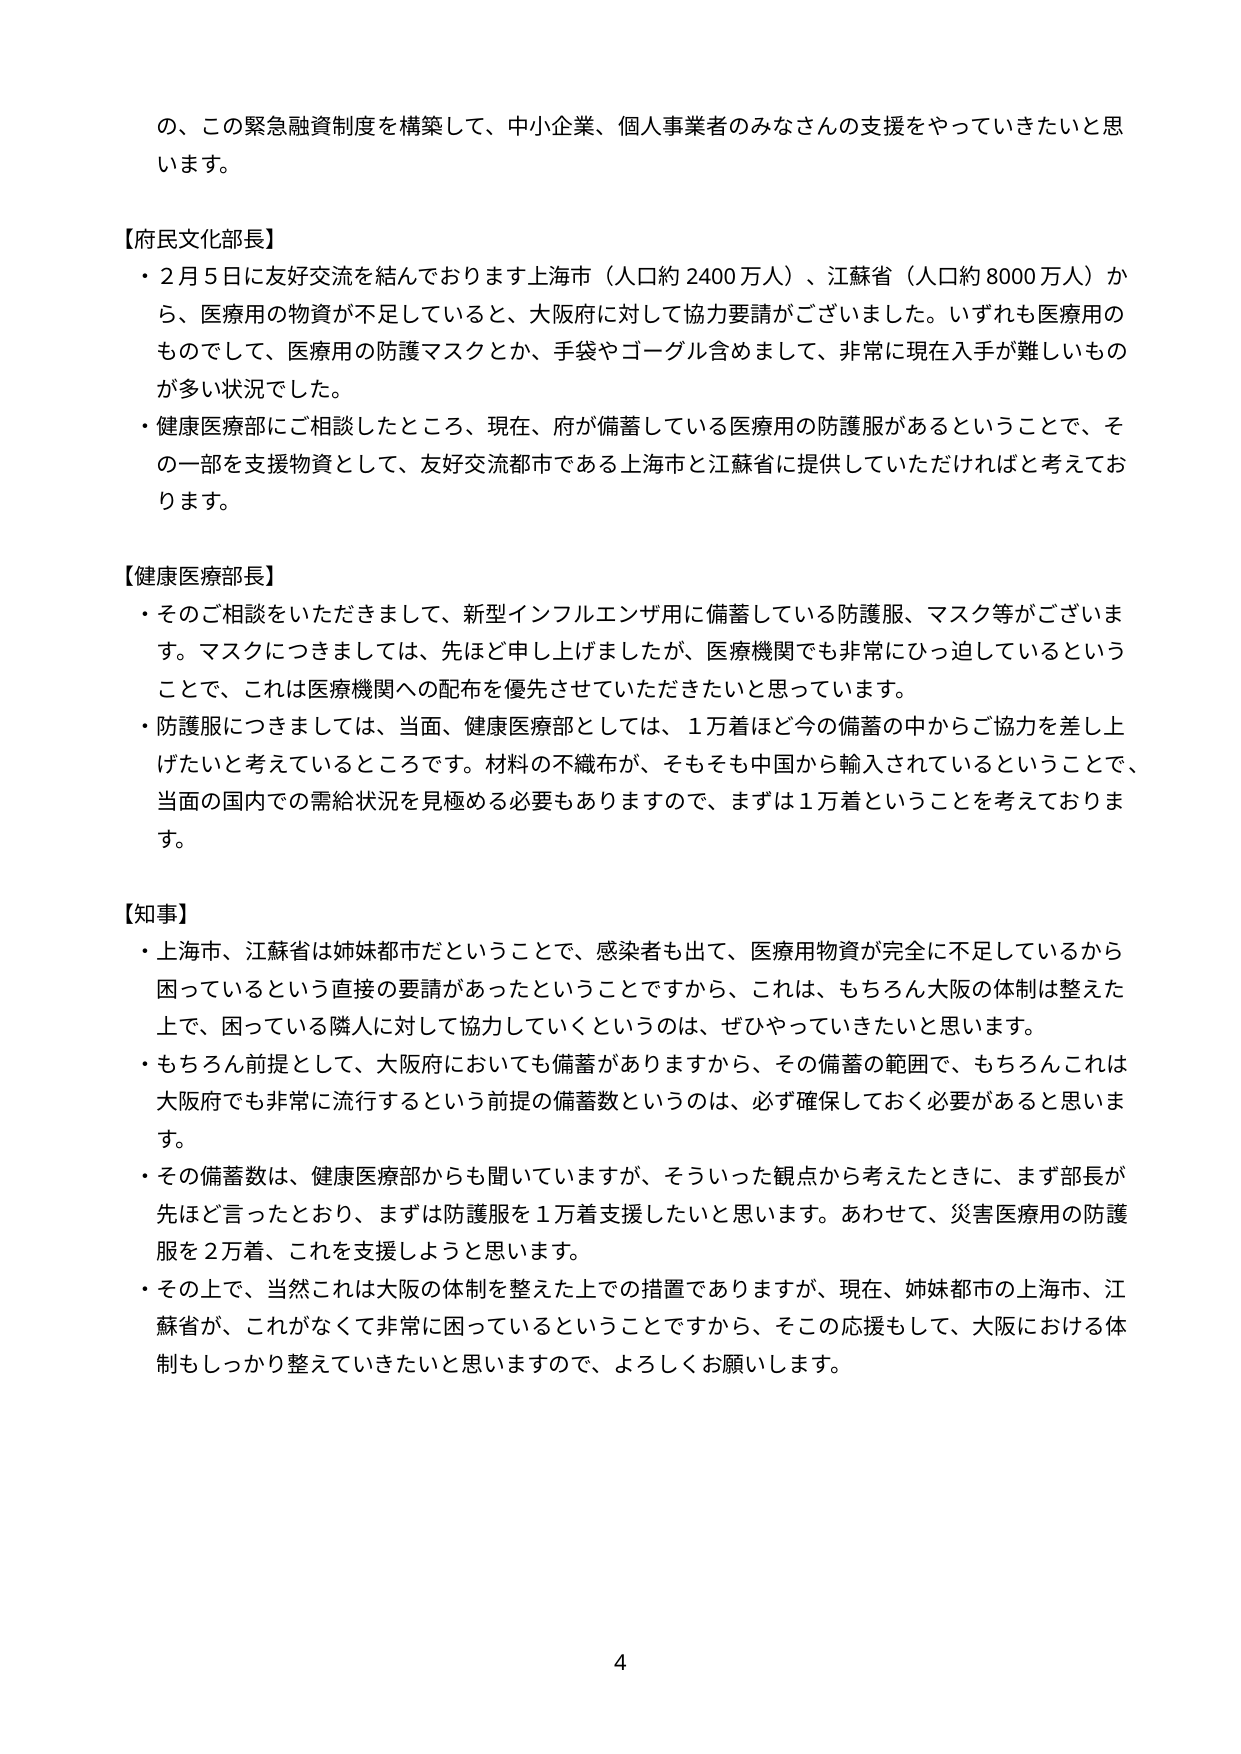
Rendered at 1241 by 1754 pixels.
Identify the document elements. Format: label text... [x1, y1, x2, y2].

text ・その備蓄数は、健康医療部からも聞いていますが、そういった観点から考えたときに、まず部長が先ほど言ったとおり、まずは防護服を１万着支援したいと思います。あわせて、災害医療用の防護服を２万着、これを支援しようと思います。 [112, 1156, 1128, 1269]
text 【健康医療部長】 [112, 556, 1128, 594]
text ・もちろん前提として、大阪府においても備蓄がありますから、その備蓄の範囲で、もちろんこれは大阪府でも非常に流行するという前提の備蓄数というのは、必ず確保しておく必要があると思います。 [112, 1044, 1128, 1156]
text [134, 106, 1128, 181]
text ・防護服につきましては、当面、健康医療部としては、１万着ほど今の備蓄の中からご協力を差し上げたいと考えているところです。材料の不織布が、そもそも中国から輸入されているということで、当面の国内での需給状況を見極める必要もありますので、まずは１万着ということを考えております。 [134, 706, 1128, 856]
text ・その上で、当然これは大阪の体制を整えた上での措置でありますが、現在、姉妹都市の上海市、江蘇省が、これがなくて非常に困っているということですから、そこの応援もして、大阪における体制もしっかり整えていきたいと思いますので、よろしくお願いします。 [112, 1269, 1128, 1381]
text ・上海市、江蘇省は姉妹都市だということで、感染者も出て、医療用物資が完全に不足しているから困っているという直接の要請があったということですから、これは、もちろん大阪の体制は整えた上で、困っている隣人に対して協力していくというのは、ぜひやっていきたいと思います。 [112, 931, 1128, 1044]
text ・健康医療部にご相談したところ、現在、府が備蓄している医療用の防護服があるということで、その一部を支援物資として、友好交流都市である上海市と江蘇省に提供していただければと考えております。 [134, 406, 1128, 519]
text ・そのご相談をいただきまして、新型インフルエンザ用に備蓄している防護服、マスク等がございます。マスクにつきましては、先ほど申し上げましたが、医療機関でも非常にひっ迫しているということで、これは医療機関への配布を優先させていただきたいと思っています。 [134, 594, 1128, 706]
text 【知事】 [112, 894, 1128, 931]
text ・２月５日に友好交流を結んでおります上海市（人口約2400万人）、江蘇省（人口約8000万人）から、医療用の物資が不足していると、大阪府に対して協力要請がございました。いずれも医療用のものでして、医療用の防護マスクとか、手袋やゴーグル含めまして、非常に現在入手が難しいものが多い状況でした。 [134, 256, 1128, 406]
text 【府民文化部長】 [112, 219, 1128, 256]
